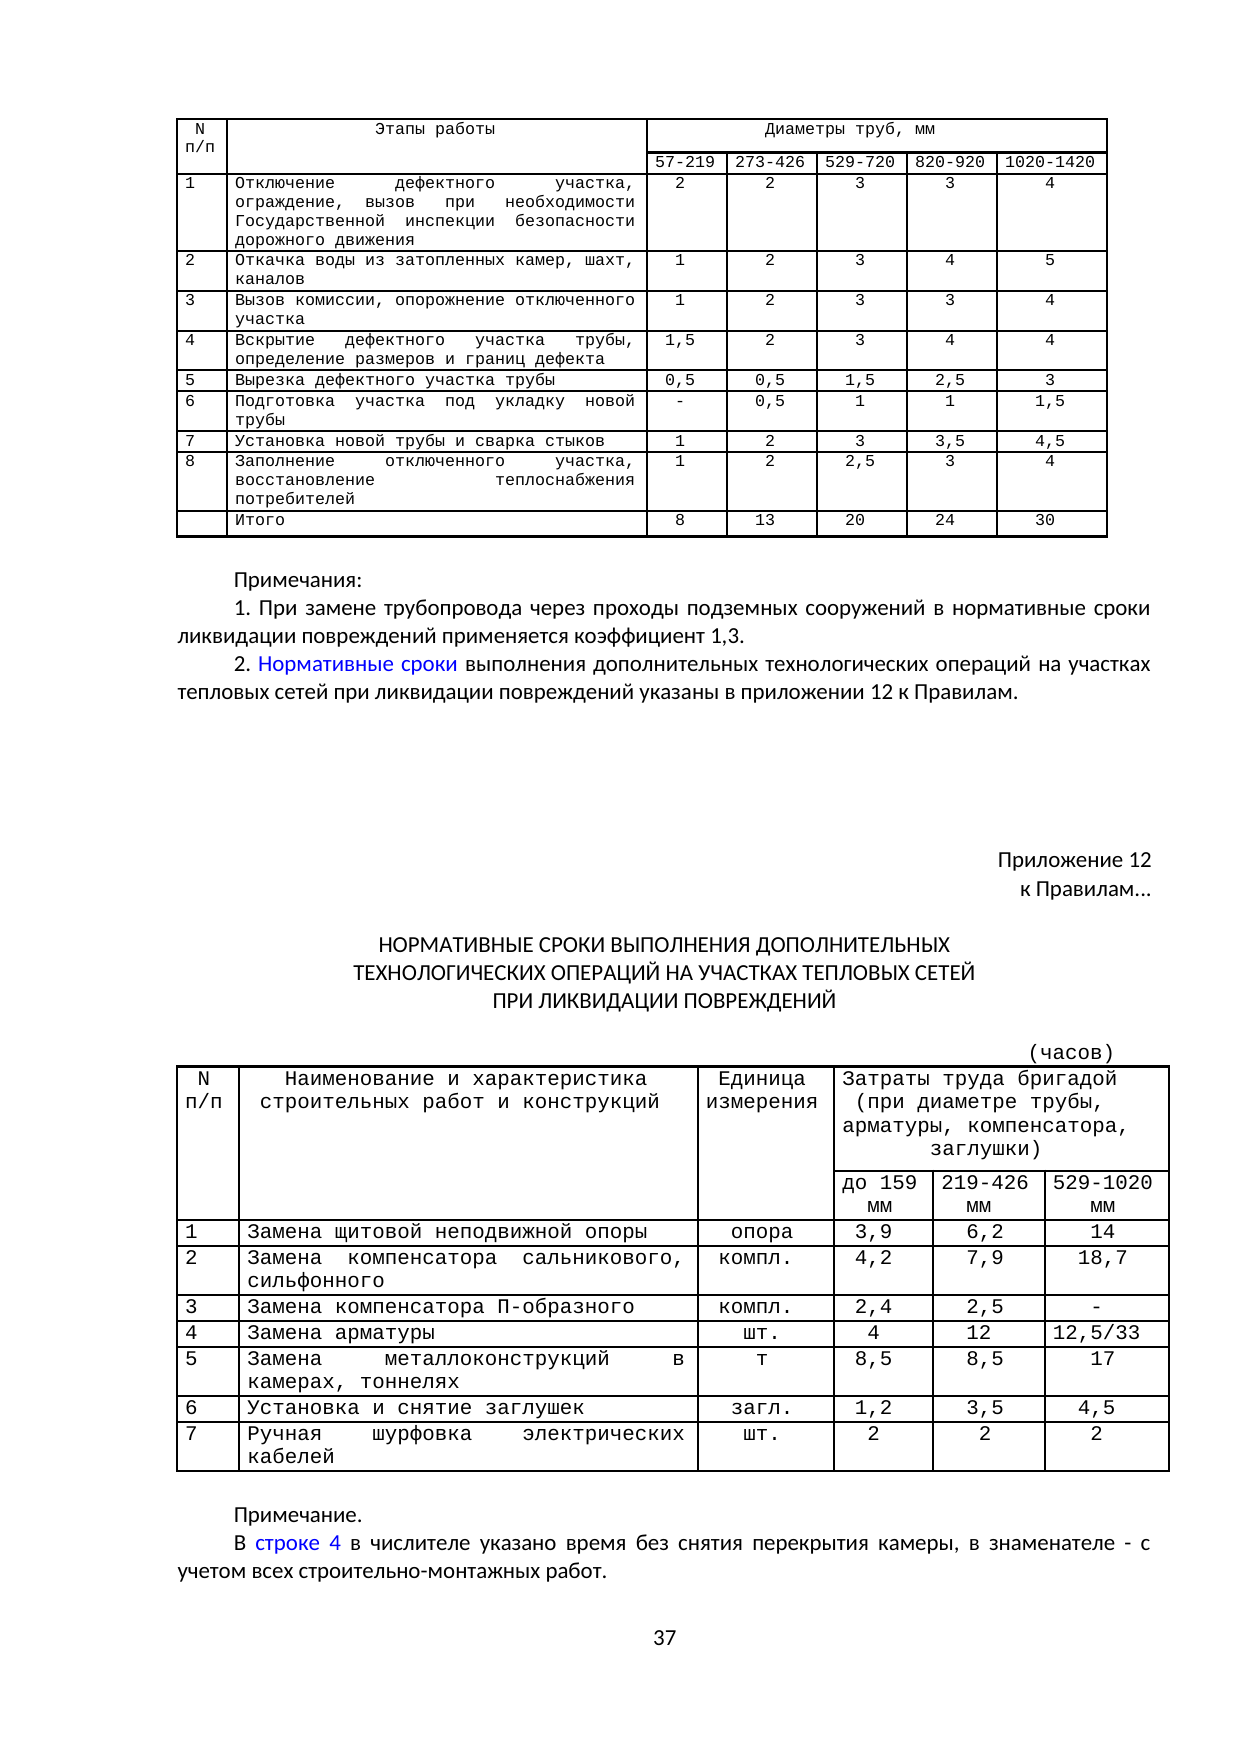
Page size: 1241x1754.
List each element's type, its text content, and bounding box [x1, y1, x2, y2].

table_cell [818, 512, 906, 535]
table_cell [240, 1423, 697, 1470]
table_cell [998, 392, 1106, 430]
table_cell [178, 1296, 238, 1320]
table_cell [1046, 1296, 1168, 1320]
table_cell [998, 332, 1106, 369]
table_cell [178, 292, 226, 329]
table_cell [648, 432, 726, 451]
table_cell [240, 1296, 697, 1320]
text НОРМАТИВНЫЕ СРОКИ ВЫПОЛНЕНИЯ ДОПОЛНИТЕЛЬНЫХ [177, 930, 1152, 958]
text Примечания: [177, 565, 1152, 593]
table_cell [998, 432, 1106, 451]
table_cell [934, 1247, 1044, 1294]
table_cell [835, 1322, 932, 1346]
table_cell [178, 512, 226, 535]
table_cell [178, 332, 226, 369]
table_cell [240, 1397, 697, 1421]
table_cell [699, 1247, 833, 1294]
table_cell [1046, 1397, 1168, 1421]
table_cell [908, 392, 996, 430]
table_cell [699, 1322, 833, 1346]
text Приложение 12 [177, 846, 1152, 874]
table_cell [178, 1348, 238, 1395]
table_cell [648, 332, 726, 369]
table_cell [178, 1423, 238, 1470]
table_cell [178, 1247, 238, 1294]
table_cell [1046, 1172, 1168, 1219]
text Примечание. [177, 1500, 1152, 1528]
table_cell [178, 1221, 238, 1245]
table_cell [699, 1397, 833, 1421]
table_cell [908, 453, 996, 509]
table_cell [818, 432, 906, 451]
text к Правилам... [177, 874, 1152, 902]
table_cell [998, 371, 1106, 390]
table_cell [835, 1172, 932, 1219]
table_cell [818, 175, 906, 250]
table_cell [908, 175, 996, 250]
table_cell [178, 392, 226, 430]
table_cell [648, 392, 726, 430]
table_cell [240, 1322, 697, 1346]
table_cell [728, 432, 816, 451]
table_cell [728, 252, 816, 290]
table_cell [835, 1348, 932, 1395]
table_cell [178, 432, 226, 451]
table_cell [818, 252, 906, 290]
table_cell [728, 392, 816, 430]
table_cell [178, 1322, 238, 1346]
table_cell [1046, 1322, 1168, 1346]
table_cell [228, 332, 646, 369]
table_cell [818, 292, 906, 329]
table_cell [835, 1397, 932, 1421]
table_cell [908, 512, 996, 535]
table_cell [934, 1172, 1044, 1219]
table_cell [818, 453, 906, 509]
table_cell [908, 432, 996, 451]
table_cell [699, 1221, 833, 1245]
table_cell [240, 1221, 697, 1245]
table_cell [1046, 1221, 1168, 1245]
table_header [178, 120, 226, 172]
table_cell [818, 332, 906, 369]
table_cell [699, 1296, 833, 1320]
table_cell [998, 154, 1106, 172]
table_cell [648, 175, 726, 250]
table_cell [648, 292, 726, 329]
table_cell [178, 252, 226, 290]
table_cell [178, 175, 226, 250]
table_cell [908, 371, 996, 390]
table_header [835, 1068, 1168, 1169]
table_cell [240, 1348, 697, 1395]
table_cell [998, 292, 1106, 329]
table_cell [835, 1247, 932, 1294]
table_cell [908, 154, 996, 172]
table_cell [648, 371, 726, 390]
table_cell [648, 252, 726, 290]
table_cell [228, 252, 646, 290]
text ТЕХНОЛОГИЧЕСКИХ ОПЕРАЦИЙ НА УЧАСТКАХ ТЕПЛОВЫХ СЕТЕЙ [177, 958, 1152, 986]
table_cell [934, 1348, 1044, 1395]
text 2. Нормативные сроки выполнения дополнительных технологических операций на участках тепловых сетей при ликвидации повреждений указаны в приложении 12 к Правилам. [177, 649, 1152, 706]
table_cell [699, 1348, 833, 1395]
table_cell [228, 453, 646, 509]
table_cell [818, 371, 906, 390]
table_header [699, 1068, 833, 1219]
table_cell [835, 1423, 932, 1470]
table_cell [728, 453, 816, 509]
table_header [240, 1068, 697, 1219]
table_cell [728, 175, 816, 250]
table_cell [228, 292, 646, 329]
text (часов) [177, 1042, 1152, 1065]
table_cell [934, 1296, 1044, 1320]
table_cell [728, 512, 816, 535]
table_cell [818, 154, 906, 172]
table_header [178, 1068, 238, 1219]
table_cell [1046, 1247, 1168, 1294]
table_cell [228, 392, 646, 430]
text ПРИ ЛИКВИДАЦИИ ПОВРЕЖДЕНИЙ [177, 986, 1152, 1014]
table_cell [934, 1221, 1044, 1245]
text 1. При замене трубопровода через проходы подземных сооружений в нормативные сроки ликвидации повреждений применяется коэффициент 1,3. [177, 593, 1152, 649]
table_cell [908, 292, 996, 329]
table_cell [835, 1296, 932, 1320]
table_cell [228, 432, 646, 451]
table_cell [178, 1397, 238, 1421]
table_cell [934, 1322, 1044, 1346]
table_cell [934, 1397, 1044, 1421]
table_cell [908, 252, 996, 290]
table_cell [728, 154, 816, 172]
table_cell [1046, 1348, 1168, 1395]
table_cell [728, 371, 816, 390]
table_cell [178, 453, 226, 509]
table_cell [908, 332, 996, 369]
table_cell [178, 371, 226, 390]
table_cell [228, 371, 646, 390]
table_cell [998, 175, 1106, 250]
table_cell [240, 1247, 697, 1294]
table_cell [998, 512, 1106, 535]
text В строке 4 в числителе указано время без снятия перекрытия камеры, в знаменателе - с учетом всех строительно-монтажных работ. [177, 1528, 1152, 1584]
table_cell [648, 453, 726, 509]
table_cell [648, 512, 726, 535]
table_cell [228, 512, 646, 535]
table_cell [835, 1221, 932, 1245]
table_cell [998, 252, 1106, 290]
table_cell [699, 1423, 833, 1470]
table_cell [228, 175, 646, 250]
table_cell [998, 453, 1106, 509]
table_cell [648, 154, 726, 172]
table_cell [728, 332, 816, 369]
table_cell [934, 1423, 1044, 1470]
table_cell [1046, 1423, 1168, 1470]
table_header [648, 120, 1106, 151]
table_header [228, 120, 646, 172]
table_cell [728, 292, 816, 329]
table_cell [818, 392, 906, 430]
